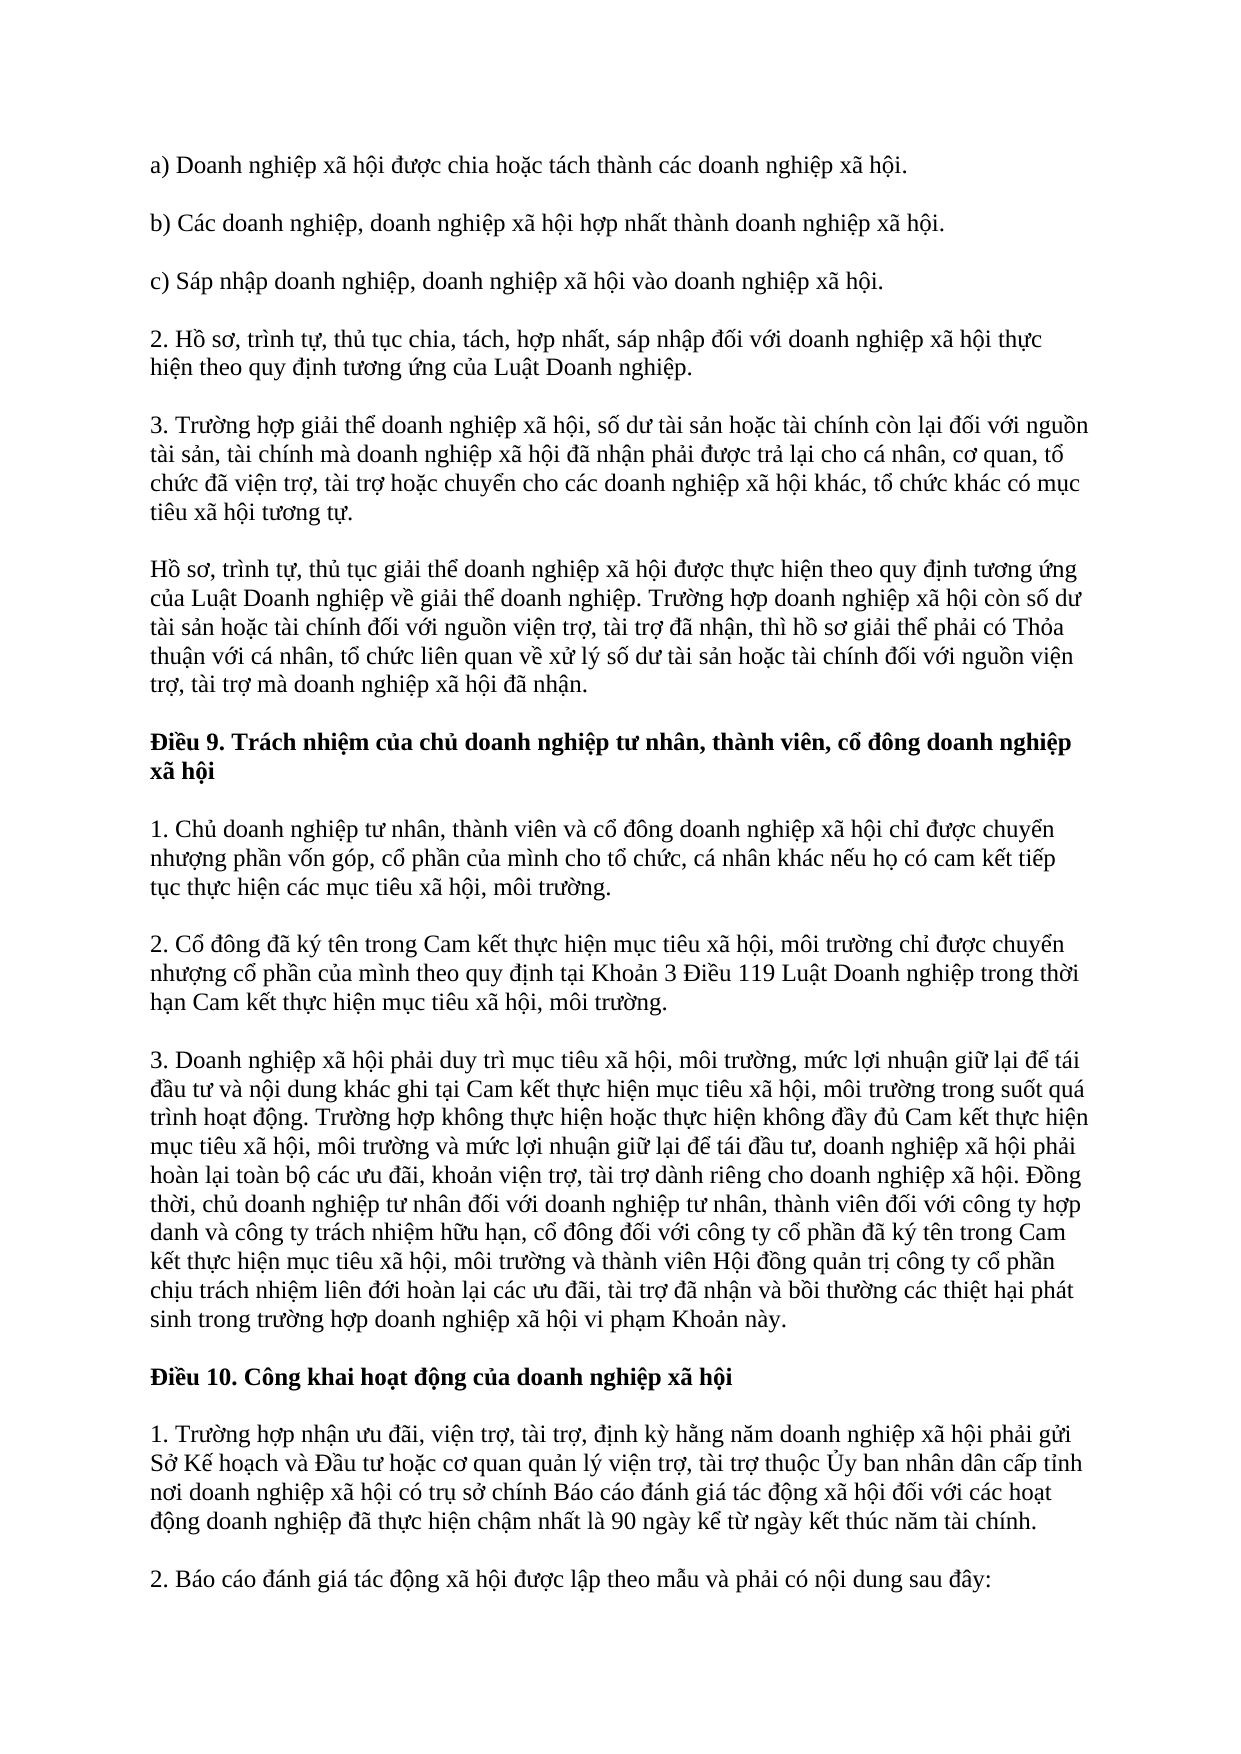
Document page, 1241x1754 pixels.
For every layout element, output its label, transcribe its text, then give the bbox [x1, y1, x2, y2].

text c) Sáp nhập doanh nghiệp, doanh nghiệp xã hội vào doanh nghiệp xã hội. [150, 266, 1090, 294]
text 3. Doanh nghiệp xã hội phải duy trì mục tiêu xã hội, môi trường, mức lợi nhuận giữ lại để tái đầu tư và nội dung khác ghi tại Cam kết thực hiện mục tiêu xã hội, môi trường trong suốt quá trình hoạt động. Trường hợp không thực hiện hoặc thực hiện không đầy đủ Cam kết thực hiện mục tiêu xã hội, môi trường và mức lợi nhuận giữ lại để tái đầu tư, doanh nghiệp xã hội phải hoàn lại toàn bộ các ưu đãi, khoản viện trợ, tài trợ dành riêng cho doanh nghiệp xã hội. Đồng thời, chủ doanh nghiệp tư nhân đối với doanh nghiệp tư nhân, thành viên đối với công ty hợp danh và công ty trách nhiệm hữu hạn, cổ đông đối với công ty cổ phần đã ký tên trong Cam kết thực hiện mục tiêu xã hội, môi trường và thành viên Hội đồng quản trị công ty cổ phần chịu trách nhiệm liên đới hoàn lại các ưu đãi, tài trợ đã nhận và bồi thường các thiệt hại phát sinh trong trường hợp doanh nghiệp xã hội vi phạm Khoản này. [150, 1045, 1090, 1332]
text 2. Cổ đông đã ký tên trong Cam kết thực hiện mục tiêu xã hội, môi trường chỉ được chuyển nhượng cổ phần của mình theo quy định tại Khoản 3 Điều 119 Luật Doanh nghiệp trong thời hạn Cam kết thực hiện mục tiêu xã hội, môi trường. [150, 929, 1090, 1016]
text 3. Trường hợp giải thể doanh nghiệp xã hội, số dư tài sản hoặc tài chính còn lại đối với nguồn tài sản, tài chính mà doanh nghiệp xã hội đã nhận phải được trả lại cho cá nhân, cơ quan, tổ chức đã viện trợ, tài trợ hoặc chuyển cho các doanh nghiệp xã hội khác, tổ chức khác có mục tiêu xã hội tương tự. [150, 410, 1090, 525]
text 2. Báo cáo đánh giá tác động xã hội được lập theo mẫu và phải có nội dung sau đây: [150, 1564, 1090, 1592]
text Hồ sơ, trình tự, thủ tục giải thể doanh nghiệp xã hội được thực hiện theo quy định tương ứng của Luật Doanh nghiệp về giải thể doanh nghiệp. Trường hợp doanh nghiệp xã hội còn số dư tài sản hoặc tài chính đối với nguồn viện trợ, tài trợ đã nhận, thì hồ sơ giải thể phải có Thỏa thuận với cá nhân, tổ chức liên quan về xử lý số dư tài sản hoặc tài chính đối với nguồn viện trợ, tài trợ mà doanh nghiệp xã hội đã nhận. [150, 554, 1090, 698]
text b) Các doanh nghiệp, doanh nghiệp xã hội hợp nhất thành doanh nghiệp xã hội. [150, 208, 1090, 237]
text a) Doanh nghiệp xã hội được chia hoặc tách thành các doanh nghiệp xã hội. [150, 150, 1090, 179]
text 1. Trường hợp nhận ưu đãi, viện trợ, tài trợ, định kỳ hằng năm doanh nghiệp xã hội phải gửi Sở Kế hoạch và Đầu tư hoặc cơ quan quản lý viện trợ, tài trợ thuộc Ủy ban nhân dân cấp tỉnh nơi doanh nghiệp xã hội có trụ sở chính Báo cáo đánh giá tác động xã hội đối với các hoạt động doanh nghiệp đã thực hiện chậm nhất là 90 ngày kể từ ngày kết thúc năm tài chính. [150, 1419, 1090, 1534]
text Điều 9. Trách nhiệm của chủ doanh nghiệp tư nhân, thành viên, cổ đông doanh nghiệp xã hội [150, 727, 1090, 785]
text 1. Chủ doanh nghiệp tư nhân, thành viên và cổ đông doanh nghiệp xã hội chỉ được chuyển nhượng phần vốn góp, cổ phần của mình cho tổ chức, cá nhân khác nếu họ có cam kết tiếp tục thực hiện các mục tiêu xã hội, môi trường. [150, 814, 1090, 900]
text 2. Hồ sơ, trình tự, thủ tục chia, tách, hợp nhất, sáp nhập đối với doanh nghiệp xã hội thực hiện theo quy định tương ứng của Luật Doanh nghiệp. [150, 324, 1090, 381]
text Điều 10. Công khai hoạt động của doanh nghiệp xã hội [150, 1362, 1090, 1390]
